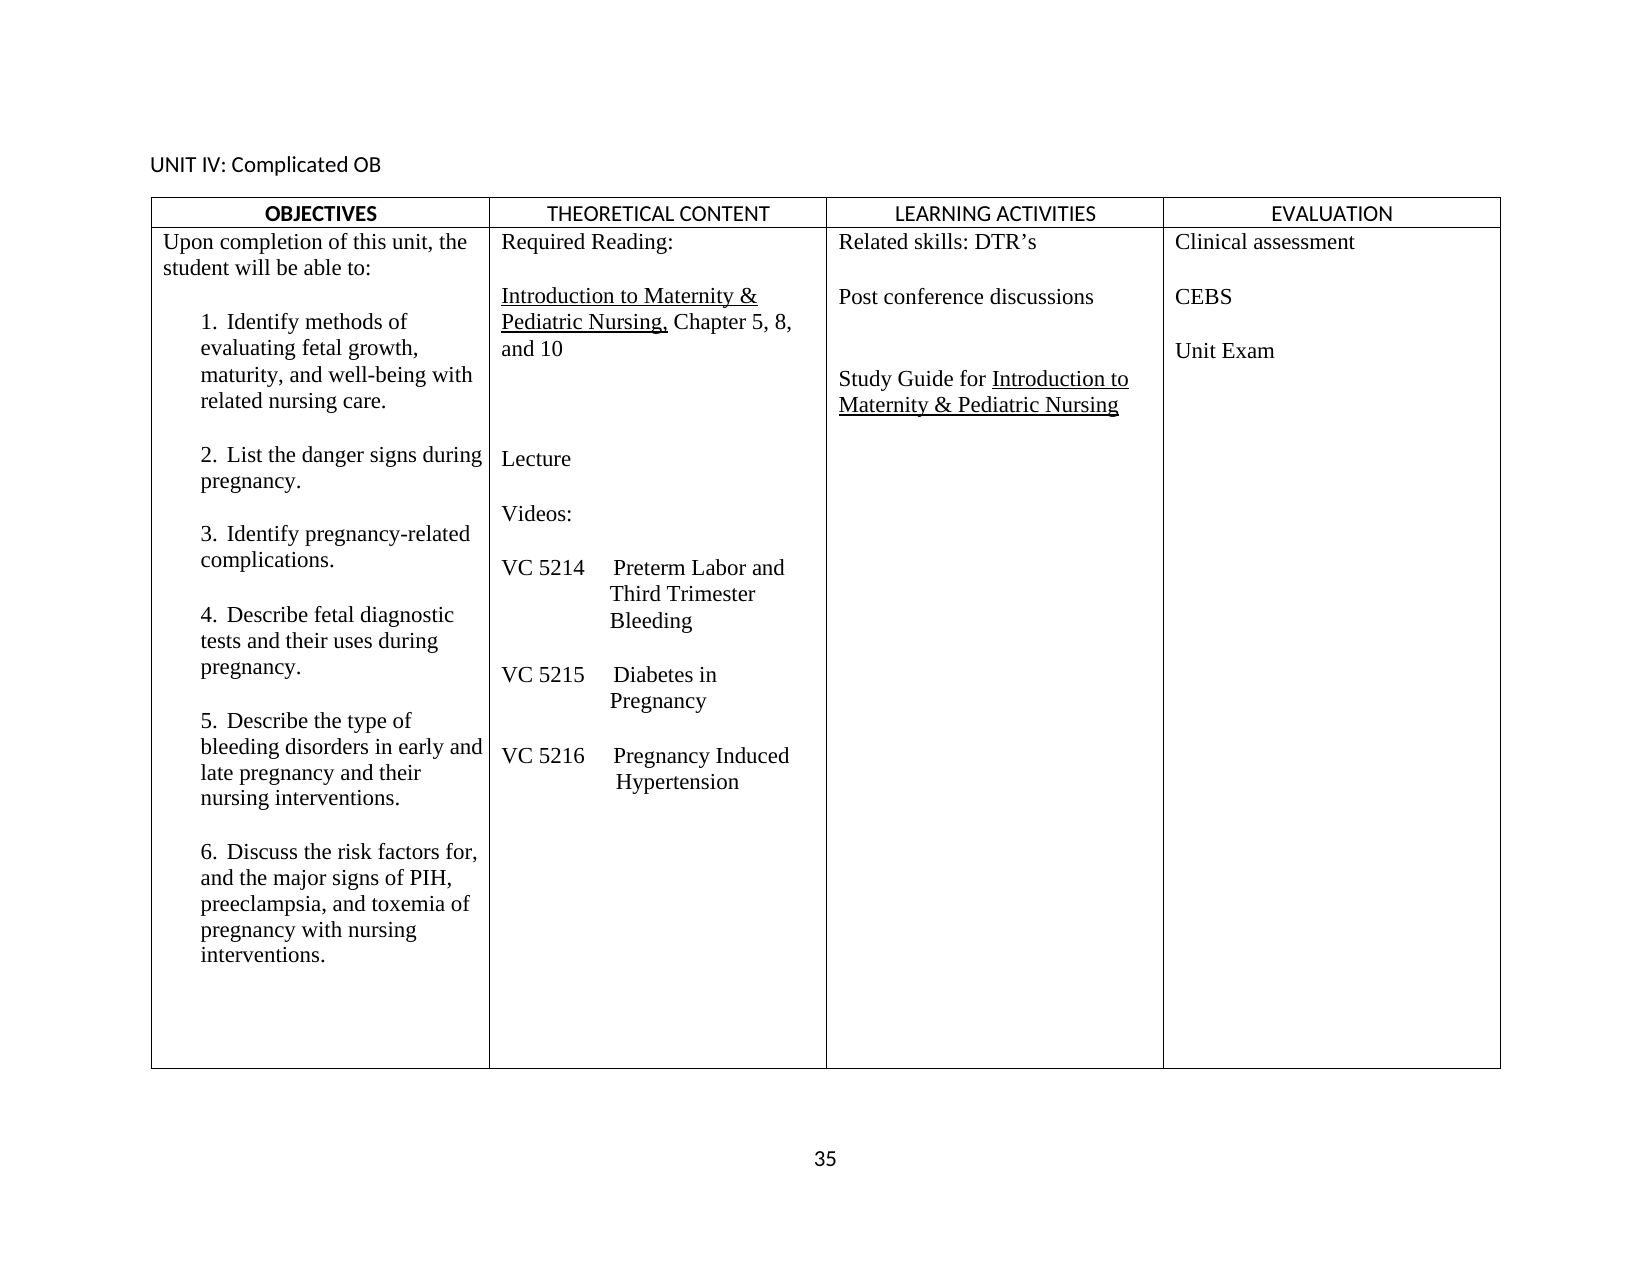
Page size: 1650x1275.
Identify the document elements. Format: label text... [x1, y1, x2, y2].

text UNIT IV: Complicated OB [150, 150, 1500, 178]
table_header OBJECTIVES [152, 198, 489, 227]
table_header THEORETICAL CONTENT [490, 198, 826, 227]
table_cell Upon completion of this unit, the student will be able to: Identify methods of evaluating fetal growth, maturity, and well-being with related nursing care. List the danger signs during pregnancy. Identify pregnancy-related complications. Describe fetal diagnostic tests and their uses during pregnancy. Describe the type of bleeding disorders in early and late pregnancy and their nursing interventions. Discuss the risk factors for, and the major signs of PIH, preeclampsia, and toxemia of pregnancy with nursing interventions. [152, 228, 489, 1068]
table_header EVALUATION [1164, 198, 1500, 227]
table_cell Related skills: DTR’s Post conference discussions Study Guide for Introduction to Maternity & Pediatric Nursing [827, 228, 1163, 1068]
table_header LEARNING ACTIVITIES [827, 198, 1163, 227]
table_cell Clinical assessment CEBS Unit Exam [1164, 228, 1500, 1068]
table_cell Required Reading: Introduction to Maternity & Pediatric Nursing, Chapter 5, 8, and 10 Lecture Videos: VC 5214 Preterm Labor and Third Trimester Bleeding VC 5215 Diabetes in Pregnancy VC 5216 Pregnancy Induced Hypertension [490, 228, 826, 1068]
